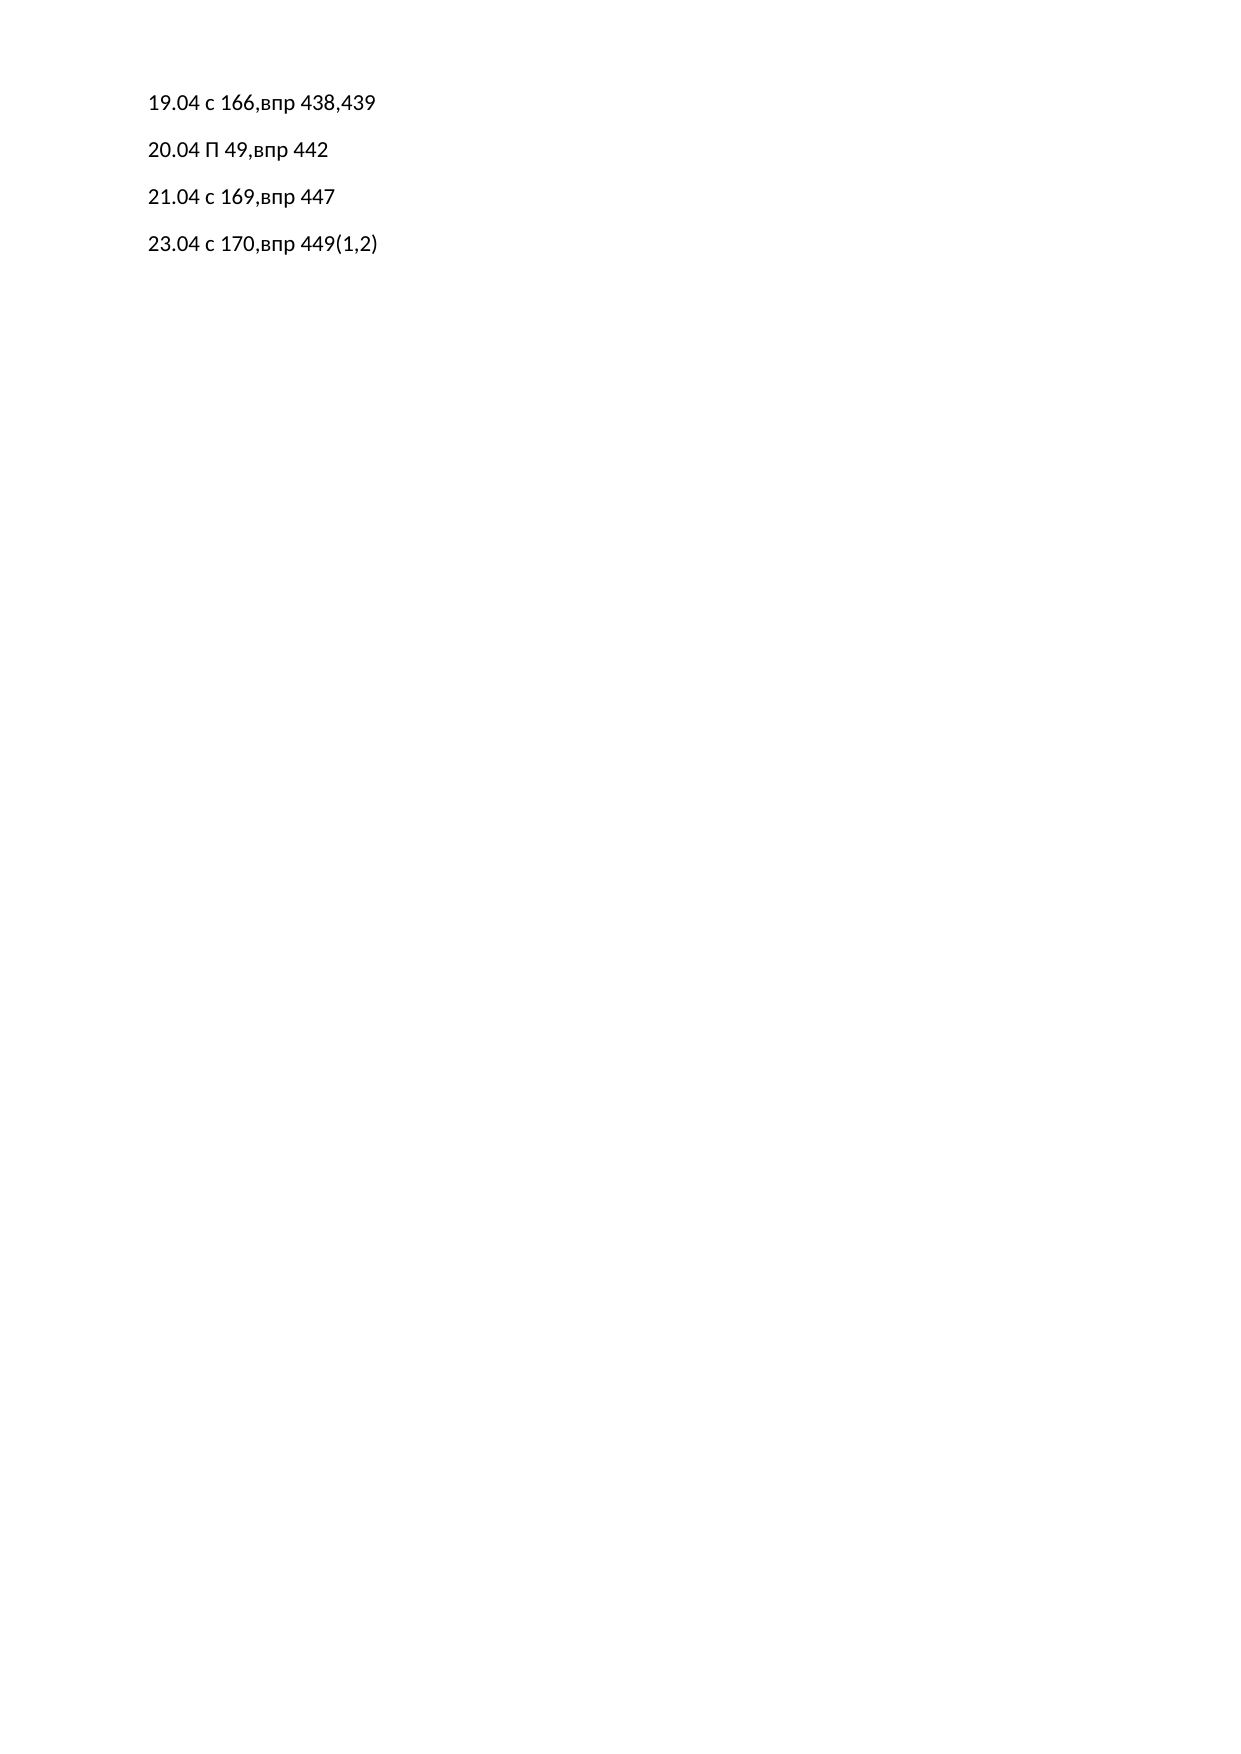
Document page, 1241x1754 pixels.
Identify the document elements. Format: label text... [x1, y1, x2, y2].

text 23.04 с 170,впр 449(1,2) [148, 229, 1152, 257]
text 20.04 П 49,впр 442 [148, 135, 1152, 163]
text 19.04 с 166,впр 438,439 [148, 88, 1152, 117]
text 21.04 с 169,впр 447 [148, 182, 1152, 210]
